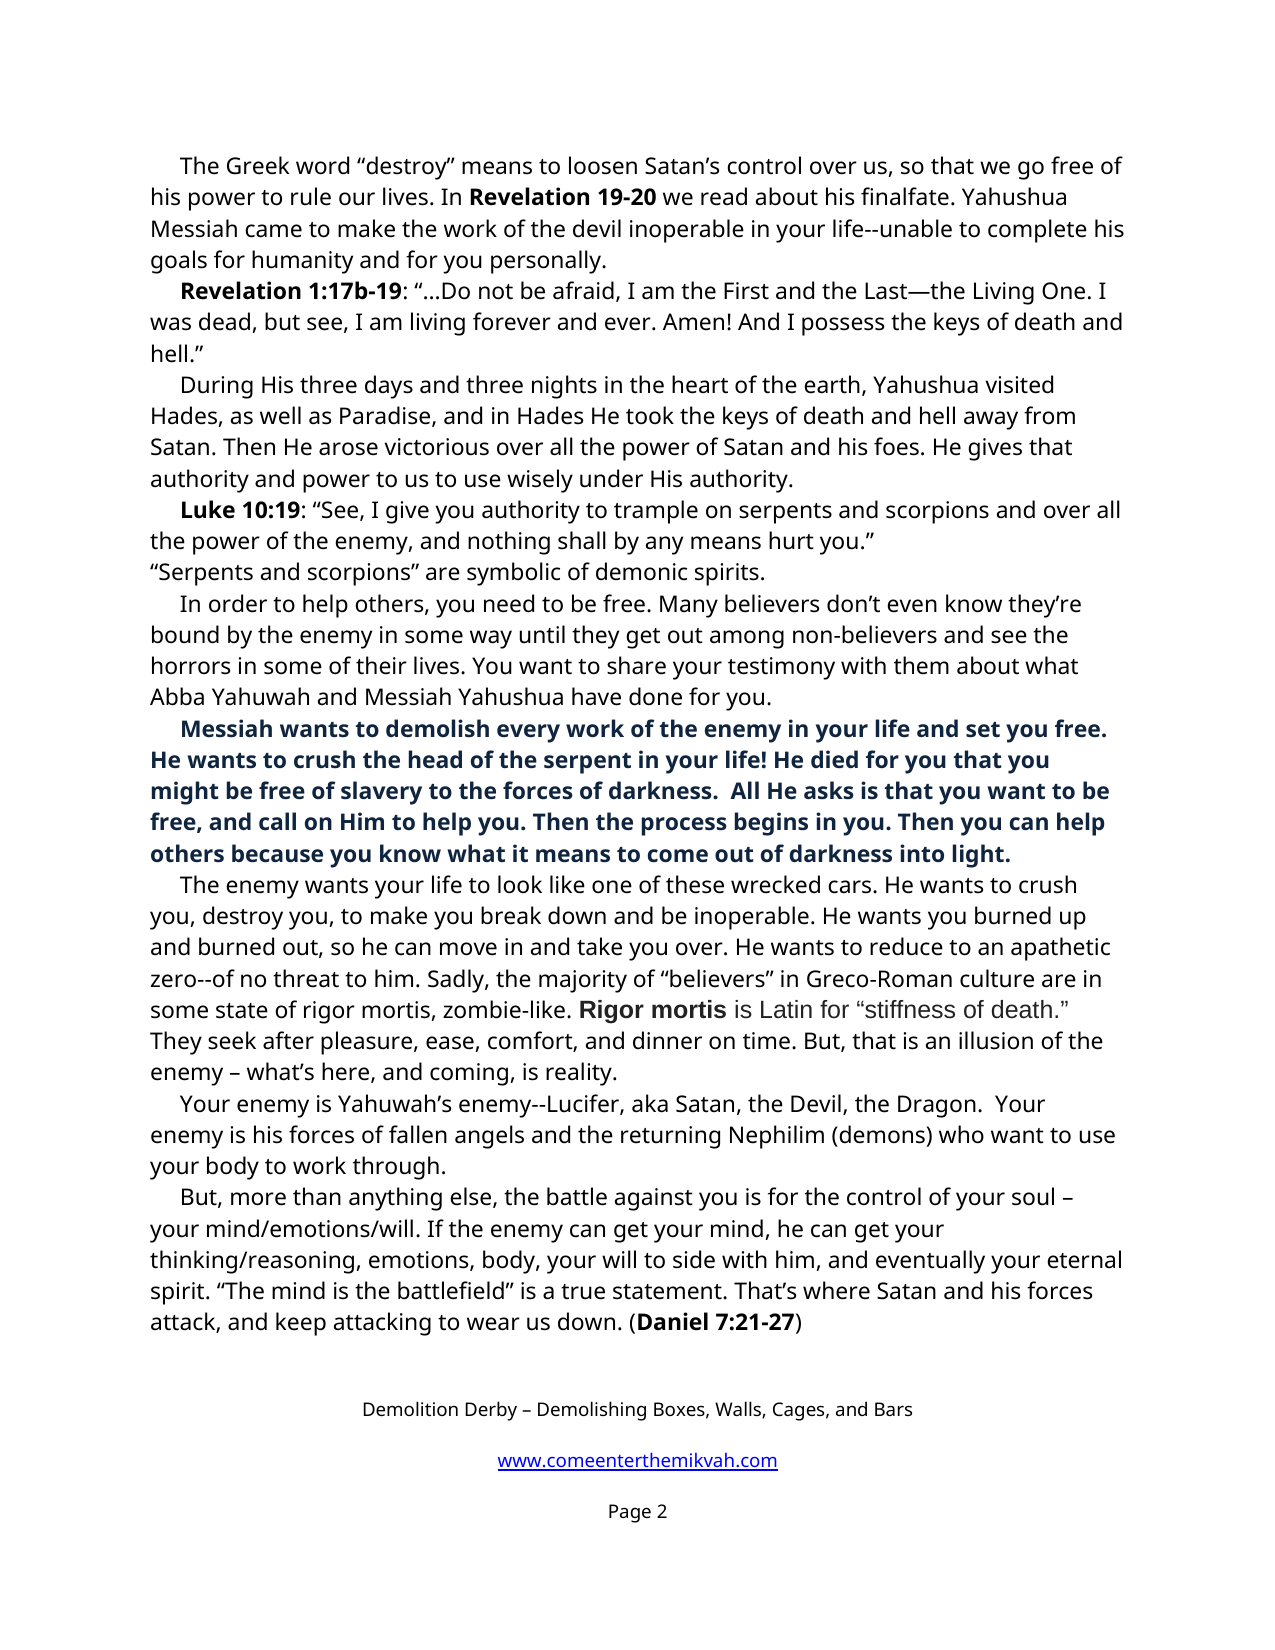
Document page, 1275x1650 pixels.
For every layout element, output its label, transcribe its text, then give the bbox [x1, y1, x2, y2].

text Messiah wants to demolish every work of the enemy in your life and set you free. He wants to crush the head of the serpent in your life! He died for you that you might be free of slavery to the forces of darkness. All He asks is that you want to be free, and call on Him to help you. Then the process begins in you. Then you can help others because you know what it means to come out of darkness into light. [150, 712, 1125, 869]
text Your enemy is Yahuwah’s enemy--Lucifer, aka Satan, the Devil, the Dragon. Your enemy is his forces of fallen angels and the returning Nephilim (demons) who want to use your body to work through. [150, 1087, 1125, 1181]
text During His three days and three nights in the heart of the earth, Yahushua visited Hades, as well as Paradise, and in Hades He took the keys of death and hell away from Satan. Then He arose victorious over all the power of Satan and his foes. He gives that authority and power to us to use wisely under His authority. [150, 369, 1125, 494]
text Revelation 1:17b-19: “…Do not be afraid, I am the First and the Last—the Living One. I was dead, but see, I am living forever and ever. Amen! And I possess the keys of death and hell.” [150, 275, 1125, 369]
text The enemy wants your life to look like one of these wrecked cars. He wants to crush you, destroy you, to make you break down and be inoperable. He wants you burned up and burned out, so he can move in and take you over. He wants to reduce to an apathetic zero--of no threat to him. Sadly, the majority of “believers” in Greco-Roman culture are in some state of rigor mortis, zombie-like. Rigor mortis is Latin for “stiffness of death.” They seek after pleasure, ease, comfort, and dinner on time. But, that is an illusion of the enemy – what’s here, and coming, is reality. [150, 869, 1125, 1087]
text “Serpents and scorpions” are symbolic of demonic spirits. [150, 556, 1125, 587]
text In order to help others, you need to be free. Many believers don’t even know they’re bound by the enemy in some way until they get out among non-believers and see the horrors in some of their lives. You want to share your testimony with them about what Abba Yahuwah and Messiah Yahushua have done for you. [150, 587, 1125, 712]
text But, more than anything else, the battle against you is for the control of your soul – your mind/emotions/will. If the enemy can get your mind, he can get your thinking/reasoning, emotions, body, your will to side with him, and eventually your eternal spirit. “The mind is the battlefield” is a true statement. That’s where Satan and his forces attack, and keep attacking to wear us down. (Daniel 7:21-27) [150, 1181, 1125, 1337]
text Luke 10:19: “See, I give you authority to trample on serpents and scorpions and over all the power of the enemy, and nothing shall by any means hurt you.” [150, 494, 1125, 556]
text The Greek word “destroy” means to loosen Satan’s control over us, so that we go free of his power to rule our lives. In Revelation 19-20 we read about his finalfate. Yahushua Messiah came to make the work of the devil inoperable in your life--unable to complete his goals for humanity and for you personally. [150, 150, 1125, 275]
